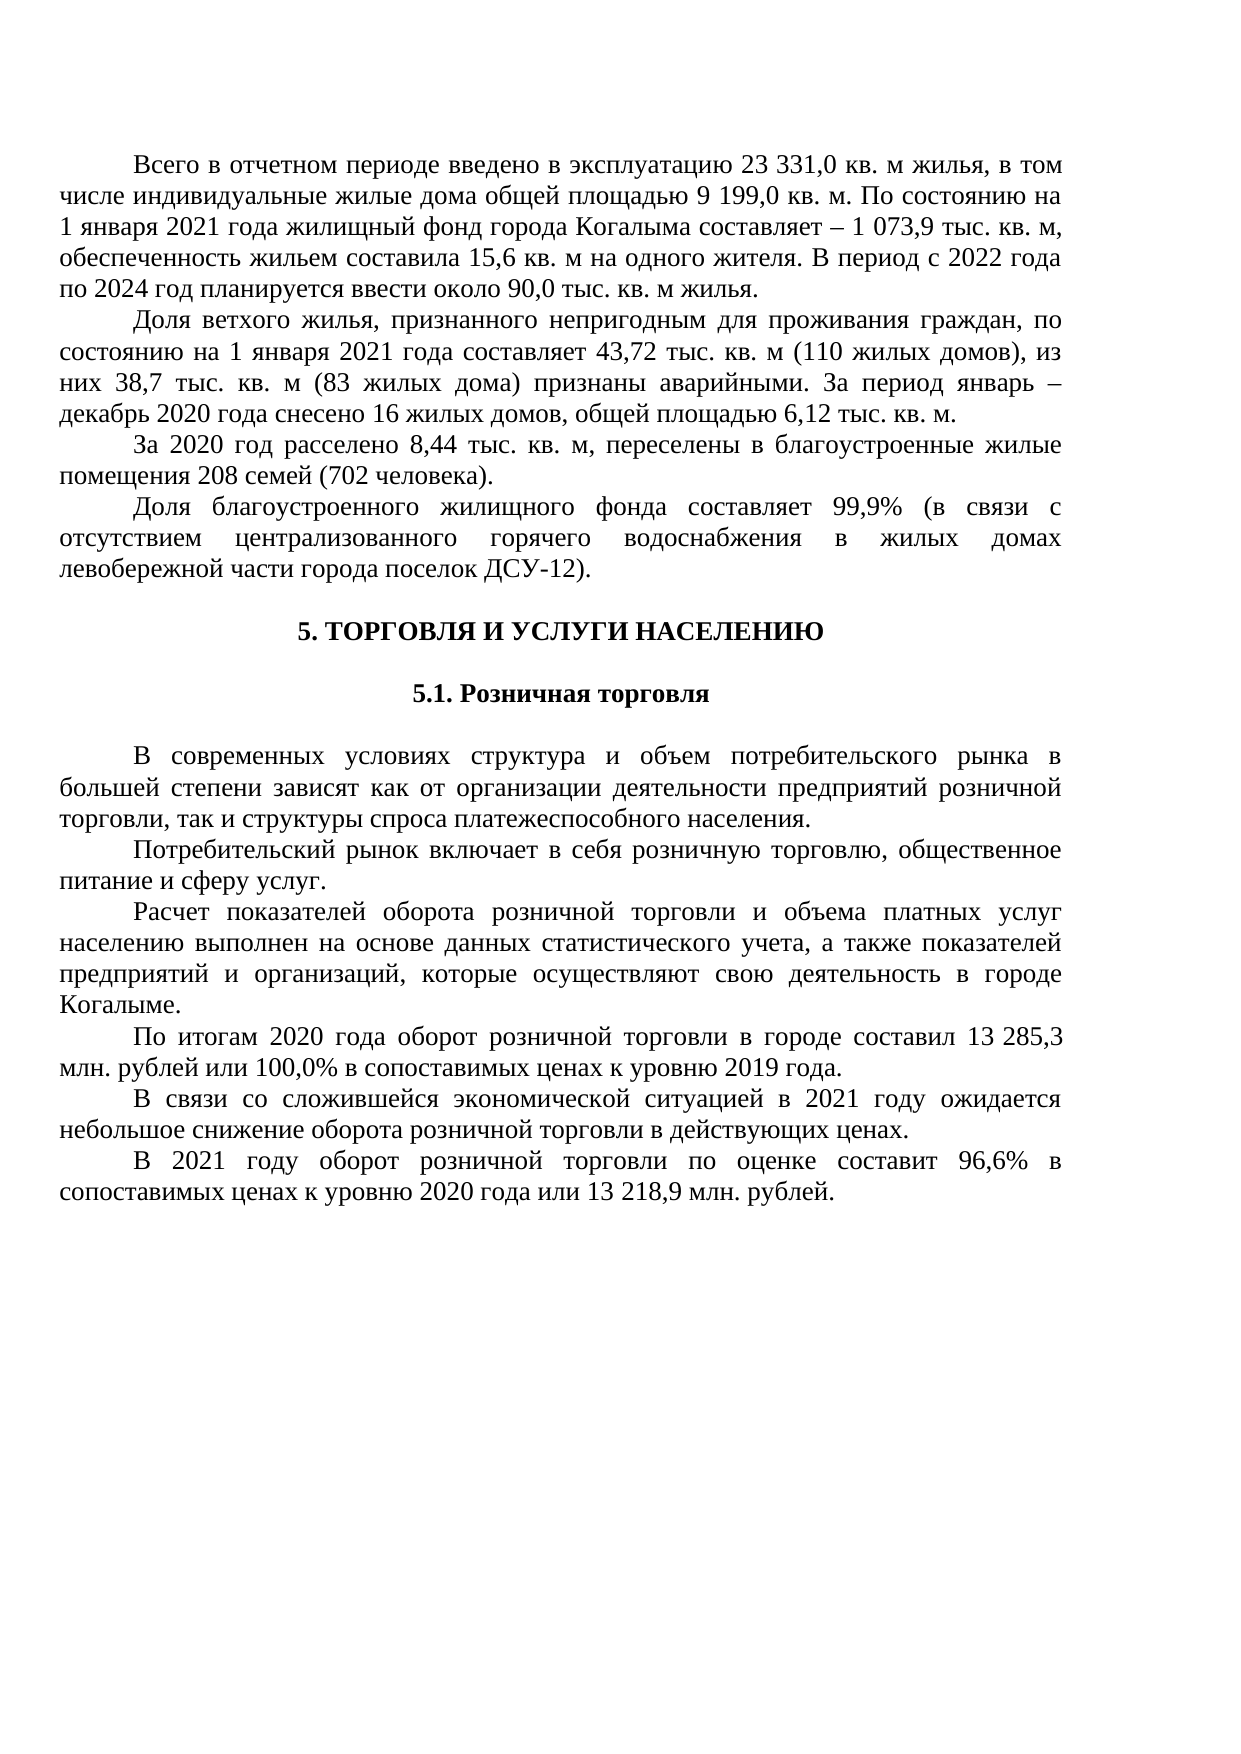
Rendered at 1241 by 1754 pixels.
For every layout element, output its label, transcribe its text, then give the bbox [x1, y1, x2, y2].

text В связи со сложившейся экономической ситуацией в 2021 году ожидается небольшое снижение оборота розничной торговли в действующих ценах. [59, 1082, 1063, 1144]
subtitle 5. ТОРГОВЛЯ И УСЛУГИ НАСЕЛЕНИЮ [59, 615, 1063, 646]
text Доля благоустроенного жилищного фонда составляет 99,9% (в связи с отсутствием централизованного горячего водоснабжения в жилых домах левобережной части города поселок ДСУ-12). [59, 490, 1063, 584]
text Потребительский рынок включает в себя розничную торговлю, общественное питание и сферу услуг. [59, 833, 1063, 895]
text По итогам 2020 года оборот розничной торговли в городе составил 13 285,3 млн. рублей или 100,0% в сопоставимых ценах к уровню 2019 года. [59, 1020, 1063, 1082]
text За 2020 год расселено 8,44 тыс. кв. м, переселены в благоустроенные жилые помещения 208 семей (702 человека). [59, 428, 1063, 490]
text В современных условиях структура и объем потребительского рынка в большей степени зависят как от организации деятельности предприятий розничной торговли, так и структуры спроса платежеспособного населения. [59, 739, 1063, 833]
text Расчет показателей оборота розничной торговли и объема платных услуг населению выполнен на основе данных статистического учета, а также показателей предприятий и организаций, которые осуществляют свою деятельность в городе Когалыме. [59, 895, 1063, 1020]
text Доля ветхого жилья, признанного непригодным для проживания граждан, по состоянию на 1 января 2021 года составляет 43,72 тыс. кв. м (110 жилых домов), из них 38,7 тыс. кв. м (83 жилых дома) признаны аварийными. За период январь – декабрь 2020 года снесено 16 жилых домов, общей площадью 6,12 тыс. кв. м. [59, 303, 1063, 428]
subtitle 5.1. Розничная торговля [59, 677, 1063, 708]
text Всего в отчетном периоде введено в эксплуатацию 23 331,0 кв. м жилья, в том числе индивидуальные жилые дома общей площадью 9 199,0 кв. м. По состоянию на 1 января 2021 года жилищный фонд города Когалыма составляет – 1 073,9 тыс. кв. м, обеспеченность жильем составила 15,6 кв. м на одного жителя. В период с 2022 года по 2024 год планируется ввести около 90,0 тыс. кв. м жилья. [59, 148, 1063, 303]
text В 2021 году оборот розничной торговли по оценке составит 96,6% в сопоставимых ценах к уровню 2020 года или 13 218,9 млн. рублей. [59, 1144, 1063, 1207]
